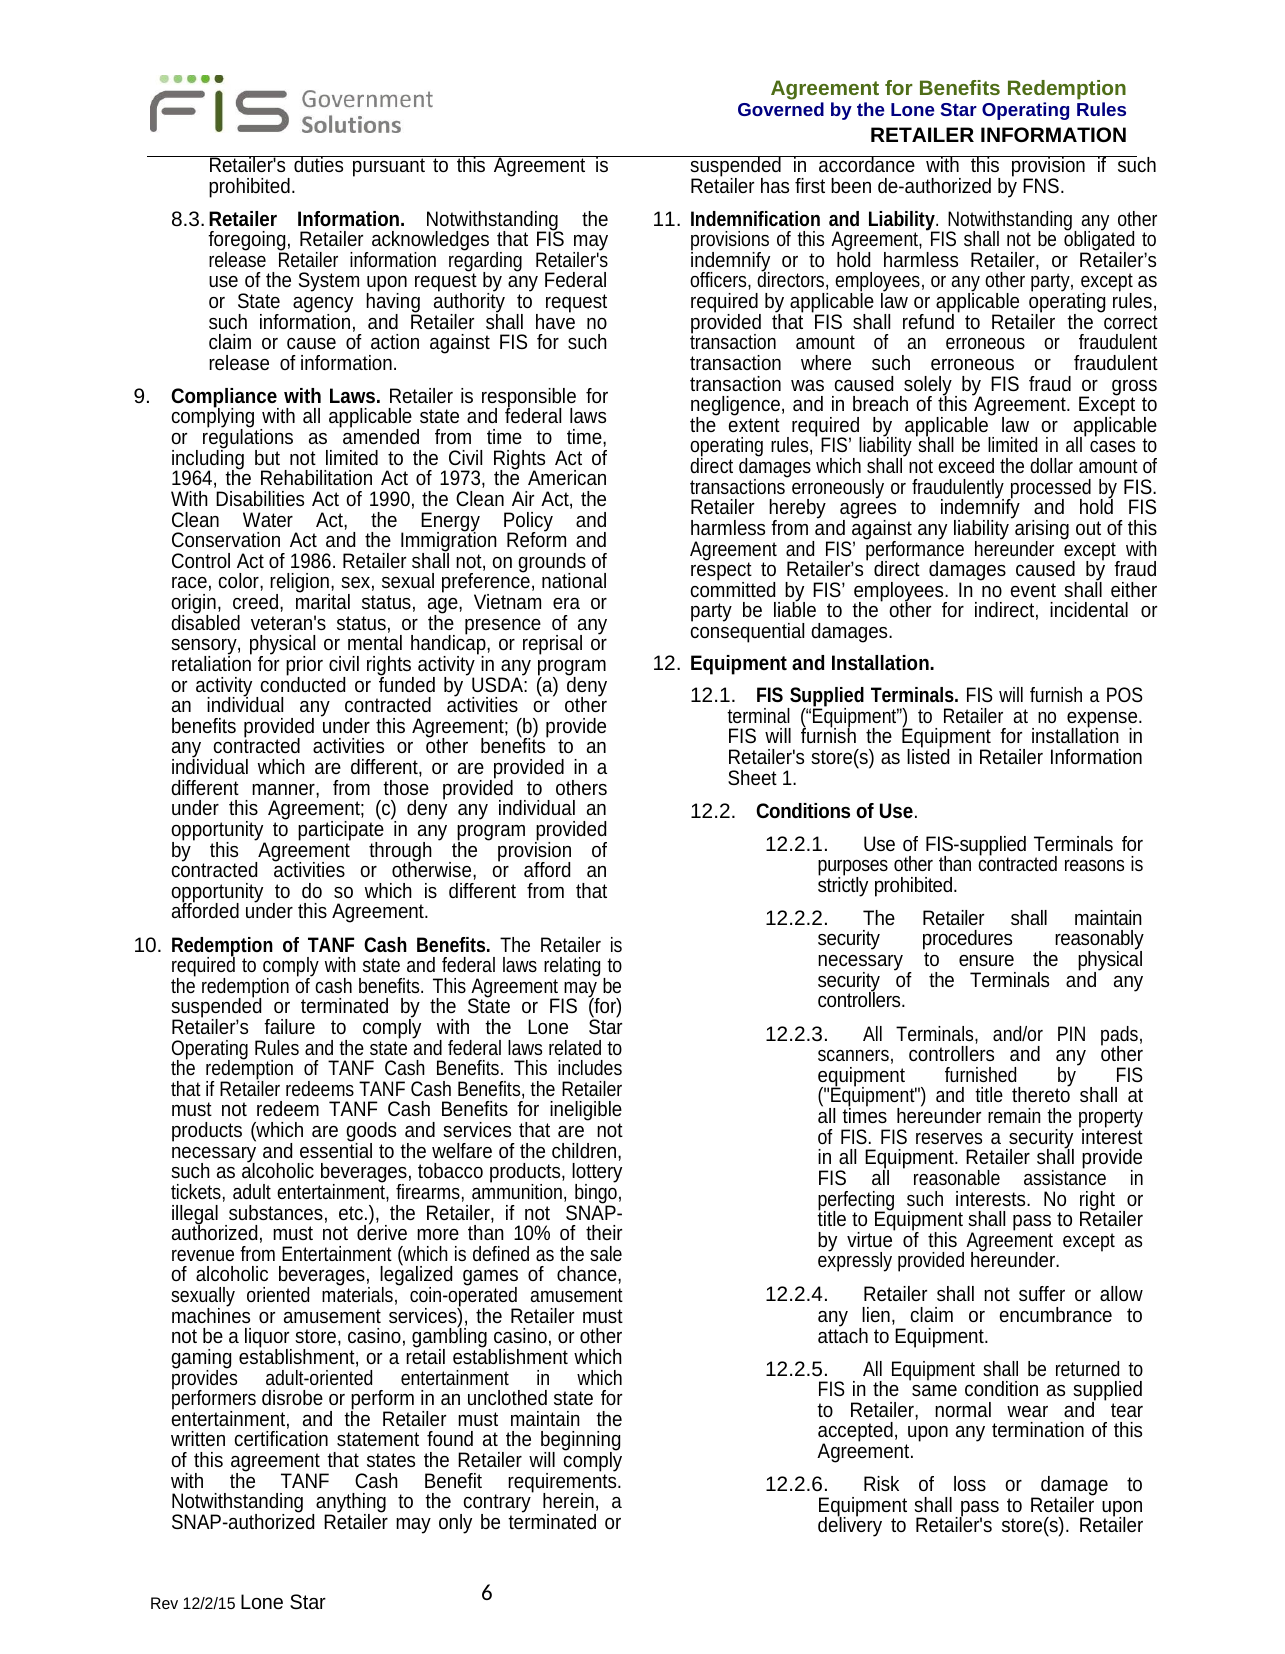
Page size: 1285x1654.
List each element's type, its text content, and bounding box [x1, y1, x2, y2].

list Retailer shall not suffer or allow any lien, claim or encumbrance to attach to Equipment. [765, 1285, 1143, 1348]
subtitle Conditions of Use. [690, 799, 1157, 823]
picture [150, 75, 433, 133]
list Retailer Information. Notwithstanding the foregoing, Retailer acknowledges that FIS may release Retailer information regarding Retailer's use of the System upon request by any Federal or State agency having authority to request such information, and Retailer shall have no claim or cause of action against FIS for such release of information. [171, 210, 608, 375]
list All Equipment shall be returned to FIS in the same condition as supplied to Retailer, normal wear and tear accepted, upon any termination of this Agreement. [765, 1360, 1143, 1463]
subtitle Equipment and Installation. [652, 651, 1157, 674]
list The Retailer shall maintain security procedures reasonably necessary to ensure the physical security of the Terminals and any controllers. [765, 909, 1143, 1012]
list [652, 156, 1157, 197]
list Compliance with Laws. Retailer is responsible for complying with all applicable state and federal laws or regulations as amended from time to time, including but not limited to the Civil Rights Act of 1964, the Rehabilitation Act of 1973, the American With Disabilities Act of 1990, the Clean Air Act, the Clean Water Act, the Energy Policy and Conservation Act and the Immigration Reform and Control Act of 1986. Retailer shall not, on grounds of race, color, religion, sex, sexual preference, national origin, creed, marital status, age, Vietnam era or disabled veteran's status, or the presence of any sensory, physical or mental handicap, or reprisal or retaliation for prior civil rights activity in any program or activity conducted or funded by USDA: (a) deny an individual any contracted activities or other benefits provided under this Agreement; (b) provide any contracted activities or other benefits to an individual which are different, or are provided in a different manner, from those provided to others under this Agreement; (c) deny any individual an opportunity to participate in any program provided by this Agreement through the provision of contracted activities or otherwise, or afford an opportunity to do so which is different from that afforded under this Agreement. [133, 387, 608, 923]
list All Terminals, and/or PIN pads, scanners, controllers and any other equipment furnished by FIS ("Equipment") and title thereto shall at all times hereunder remain the property of FIS. FIS reserves a security interest in all Equipment. Retailer shall provide FIS all reasonable assistance in perfecting such interests. No right or title to Equipment shall pass to Retailer by virtue of this Agreement except as expressly provided hereunder. [765, 1025, 1143, 1272]
list Use of FIS-supplied Terminals for purposes other than contracted reasons is strictly prohibited. [765, 835, 1143, 897]
list FIS Supplied Terminals. FIS will furnish a POS terminal (“Equipment”) to Retailer at no expense. FIS will furnish the Equipment for installation in Retailer's store(s) as listed in Retailer Information Sheet 1. [690, 686, 1143, 789]
list Redemption of TANF Cash Benefits. The Retailer is required to comply with state and federal laws relating to the redemption of cash benefits. This Agreement may be suspended or terminated by the State or FIS (for) Retailer’s failure to comply with the Lone Star Operating Rules and the state and federal laws related to the redemption of TANF Cash Benefits. This includes that if Retailer redeems TANF Cash Benefits, the Retailer must not redeem TANF Cash Benefits for ineligible products (which are goods and services that are not necessary and essential to the welfare of the children, such as alcoholic beverages, tobacco products, lottery tickets, adult entertainment, firearms, ammunition, bingo, illegal substances, etc.), the Retailer, if not SNAP- authorized, must not derive more than 10% of their revenue from Entertainment (which is defined as the sale of alcoholic beverages, legalized games of chance, sexually oriented materials, coin-operated amusement machines or amusement services), the Retailer must not be a liquor store, casino, gambling casino, or other gaming establishment, or a retail establishment which provides adult-oriented entertainment in which performers disrobe or perform in an unclothed state for entertainment, and the Retailer must maintain the written certification statement found at the beginning of this agreement that states the Retailer will comply with the TANF Cash Benefit requirements. Notwithstanding anything to the contrary herein, a SNAP-authorized Retailer may only be terminated or suspended in accordance with this provision if such Retailer has first been de-authorized by FNS. [133, 936, 622, 1534]
list Indemnification and Liability. Notwithstanding any other provisions of this Agreement, FIS shall not be obligated to indemnify or to hold harmless Retailer, or Retailer’s officers, directors, employees, or any other party, except as required by applicable law or applicable operating rules, provided that FIS shall refund to Retailer the correct transaction amount of an erroneous or fraudulent transaction where such erroneous or fraudulent transaction was caused solely by FIS fraud or gross negligence, and in breach of this Agreement. Except to the extent required by applicable law or applicable operating rules, FIS’ liability shall be limited in all cases to direct damages which shall not exceed the dollar amount of transactions erroneously or fraudulently processed by FIS. Retailer hereby agrees to indemnify and hold FIS harmless from and against any liability arising out of this Agreement and FIS’ performance hereunder except with respect to Retailer’s direct damages caused by fraud committed by FIS’ employees. In no event shall either party be liable to the other for indirect, incidental or consequential damages. [652, 210, 1157, 643]
